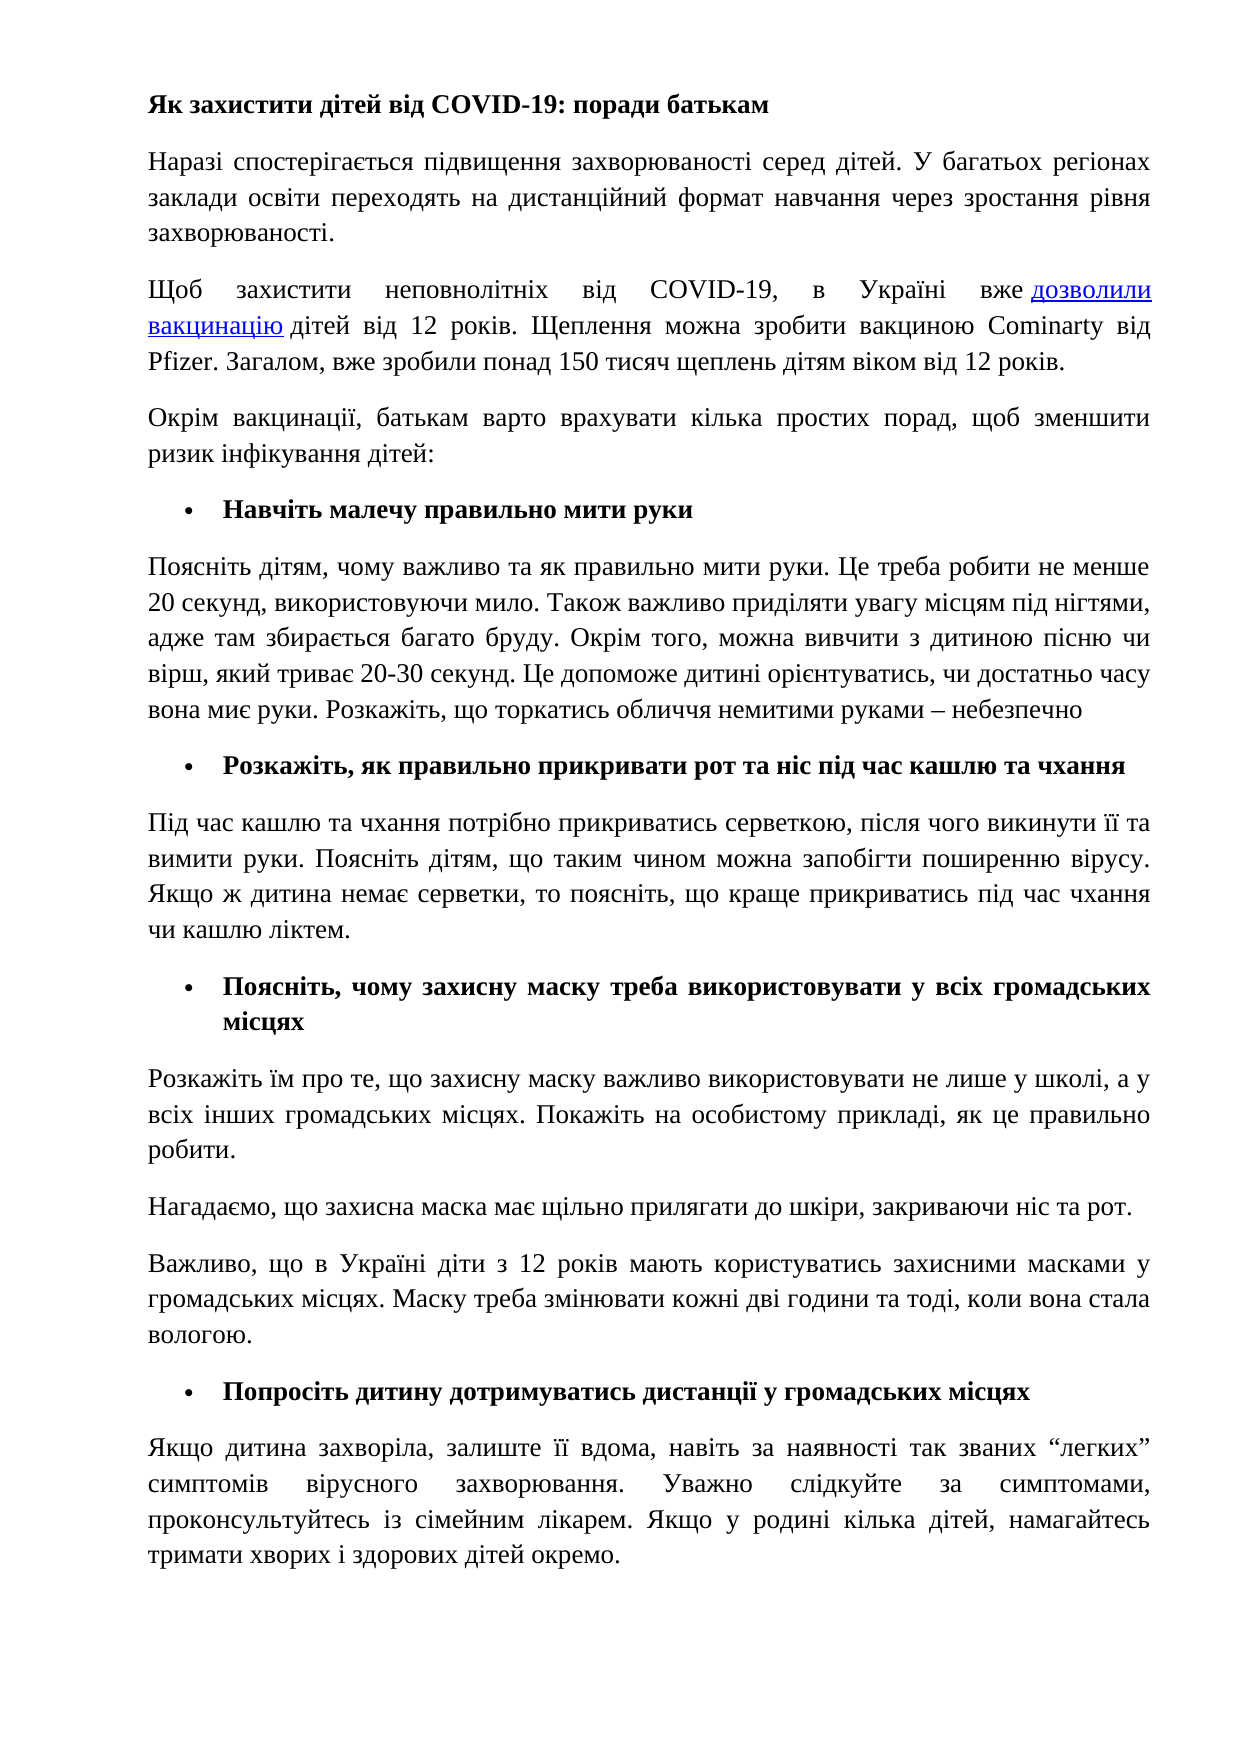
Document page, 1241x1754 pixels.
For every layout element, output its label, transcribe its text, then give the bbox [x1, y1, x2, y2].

text Нагадаємо, що захисна маска має щільно прилягати до шкіри, закриваючи ніс та рот. [148, 1190, 1152, 1221]
text Під час кашлю та чхання потрібно прикриватись серветкою, після чого викинути її та вимити руки. Поясніть дітям, що таким чином можна запобігти поширенню вірусу. Якщо ж дитина немає серветки, то поясніть, що краще прикриватись під час чхання чи кашлю ліктем. [148, 806, 1152, 944]
list Поясніть, чому захисну маску треба використовувати у всіх громадських місцях [185, 970, 1152, 1037]
text Щоб захистити неповнолітніх від COVID-19, в Україні вже дозволили вакцинацію дітей від 12 років. Щеплення можна зробити вакциною Cominarty від Pfizer. Загалом, вже зробили понад 150 тисяч щеплень дітям віком від 12 років. [148, 273, 1152, 376]
text Окрім вакцинації, батькам варто врахувати кілька простих порад, щоб зменшити ризик інфікування дітей: [148, 401, 1152, 468]
text Як захистити дітей від COVID-19: поради батькам [148, 88, 1152, 120]
text Розкажіть їм про те, що захисну маску важливо використовувати не лише у школі, а у всіх інших громадських місцях. Покажіть на особистому прикладі, як це правильно робити. [148, 1062, 1152, 1165]
text Наразі спостерігається підвищення захворюваності серед дітей. У багатьох регіонах заклади освіти переходять на дистанційний формат навчання через зростання рівня захворюваності. [148, 145, 1152, 248]
list Попросіть дитину дотримуватись дистанції у громадських місцях [185, 1375, 1152, 1406]
text Важливо, що в Україні діти з 12 років мають користуватись захисними масками у громадських місцях. Маску треба змінювати кожні дві години та тоді, коли вона стала вологою. [148, 1247, 1152, 1349]
text Поясніть дітям, чому важливо та як правильно мити руки. Це треба робити не менше 20 секунд, використовуючи мило. Також важливо приділяти увагу місцям під нігтями, адже там збирається багато бруду. Окрім того, можна вивчити з дитиною пісню чи вірш, який триває 20-30 секунд. Це допоможе дитині орієнтуватись, чи достатньо часу вона миє руки. Розкажіть, що торкатись обличчя немитими руками – небезпечно [148, 550, 1152, 724]
list Розкажіть, як правильно прикривати рот та ніс під час кашлю та чхання [185, 749, 1152, 781]
text Якщо дитина захворіла, залиште її вдома, навіть за наявності так званих “легких” симптомів вірусного захворювання. Уважно слідкуйте за симптомами, проконсультуйтесь із сімейним лікарем. Якщо у родині кілька дітей, намагайтесь тримати хворих і здорових дітей окремо. [148, 1431, 1152, 1569]
list Навчіть малечу правильно мити руки [185, 493, 1152, 524]
